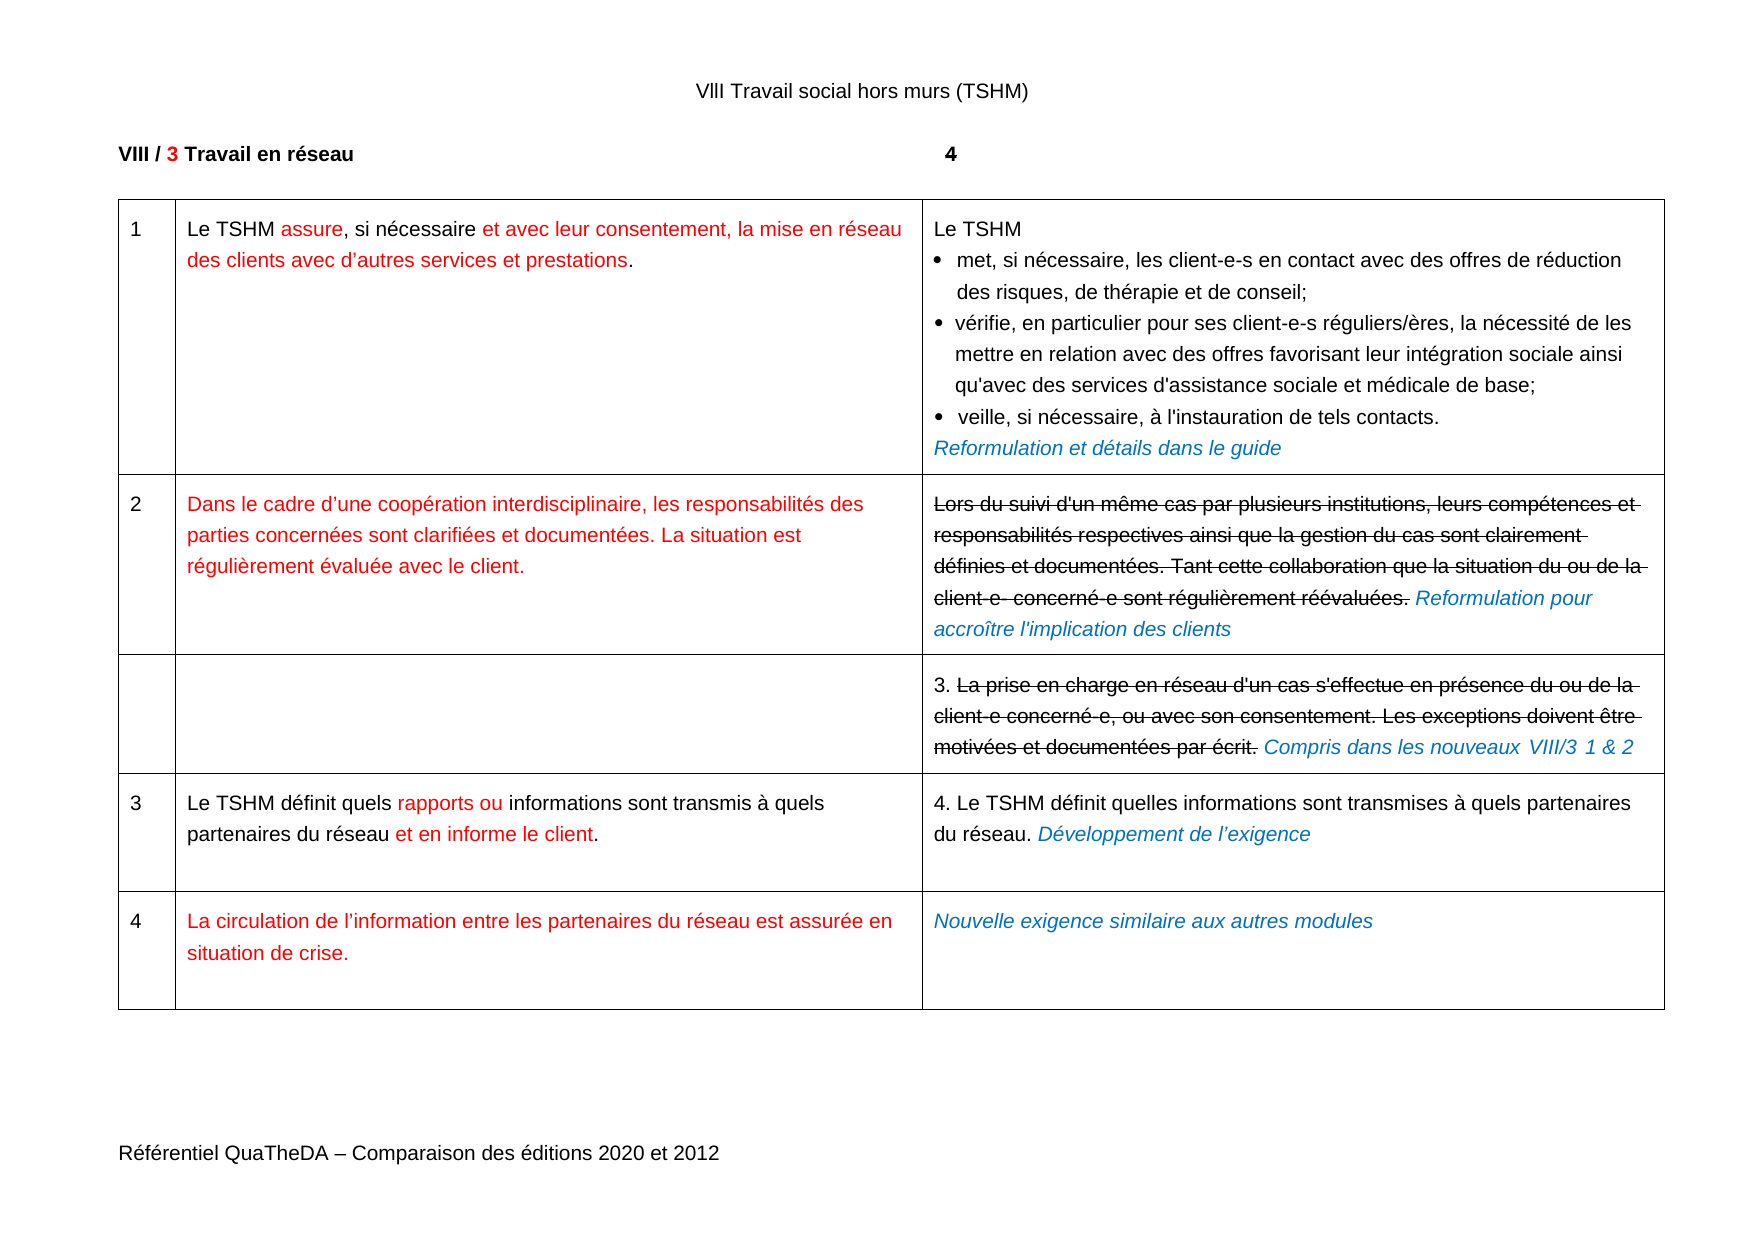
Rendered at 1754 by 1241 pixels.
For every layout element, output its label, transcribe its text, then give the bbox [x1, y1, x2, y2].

subtitle VIII / 3 Travail en réseau 4 [118, 136, 1665, 168]
table_cell Nouvelle exigence similaire aux autres modules [923, 892, 1664, 1009]
table_cell 4. Le TSHM définit quelles informations sont transmises à quels partenaires du réseau. Développement de l’exigence [923, 774, 1664, 891]
table_header Le TSHM assure, si nécessaire et avec leur consentement, la mise en réseau des clients avec d’autres services et prestations. [176, 200, 922, 473]
table_cell Le TSHM définit quels rapports ou informations sont transmis à quels partenaires du réseau et en informe le client. [176, 774, 922, 891]
table_cell La circulation de l’information entre les partenaires du réseau est assurée en situation de crise. [176, 892, 922, 1009]
table_cell 3 [119, 774, 175, 891]
table_cell 4 [119, 892, 175, 1009]
table_cell 3. La prise en charge en réseau d'un cas s'effectue en présence du ou de la client-e concerné-e, ou avec son consentement. Les exceptions doivent être motivées et documentées par écrit. Compris dans les nouveaux VIII/3 1 & 2 [923, 655, 1664, 773]
table_cell 2 [119, 475, 175, 654]
table_cell [119, 655, 175, 773]
table_header Le TSHM met, si nécessaire, les client-e-s en contact avec des offres de réduction des risques, de thérapie et de conseil; vérifie, en particulier pour ses client-e-s réguliers/ères, la nécessité de les mettre en relation avec des offres favorisant leur intégration sociale ainsi qu'avec des services d'assistance sociale et médicale de base; veille, si nécessaire, à l'instauration de tels contacts. Reformulation et détails dans le guide [923, 200, 1664, 473]
table_cell [176, 655, 922, 773]
table_header 1 [119, 200, 175, 473]
table_cell Dans le cadre d’une coopération interdisciplinaire, les responsabilités des parties concernées sont clarifiées et documentées. La situation est régulièrement évaluée avec le client. [176, 475, 922, 654]
table_cell Lors du suivi d'un même cas par plusieurs institutions, leurs compétences et responsabilités respectives ainsi que la gestion du cas sont clairement définies et documentées. Tant cette collaboration que la situation du ou de la client-e- concerné-e sont régulièrement réévaluées. Reformulation pour accroître l'implication des clients [923, 475, 1664, 654]
